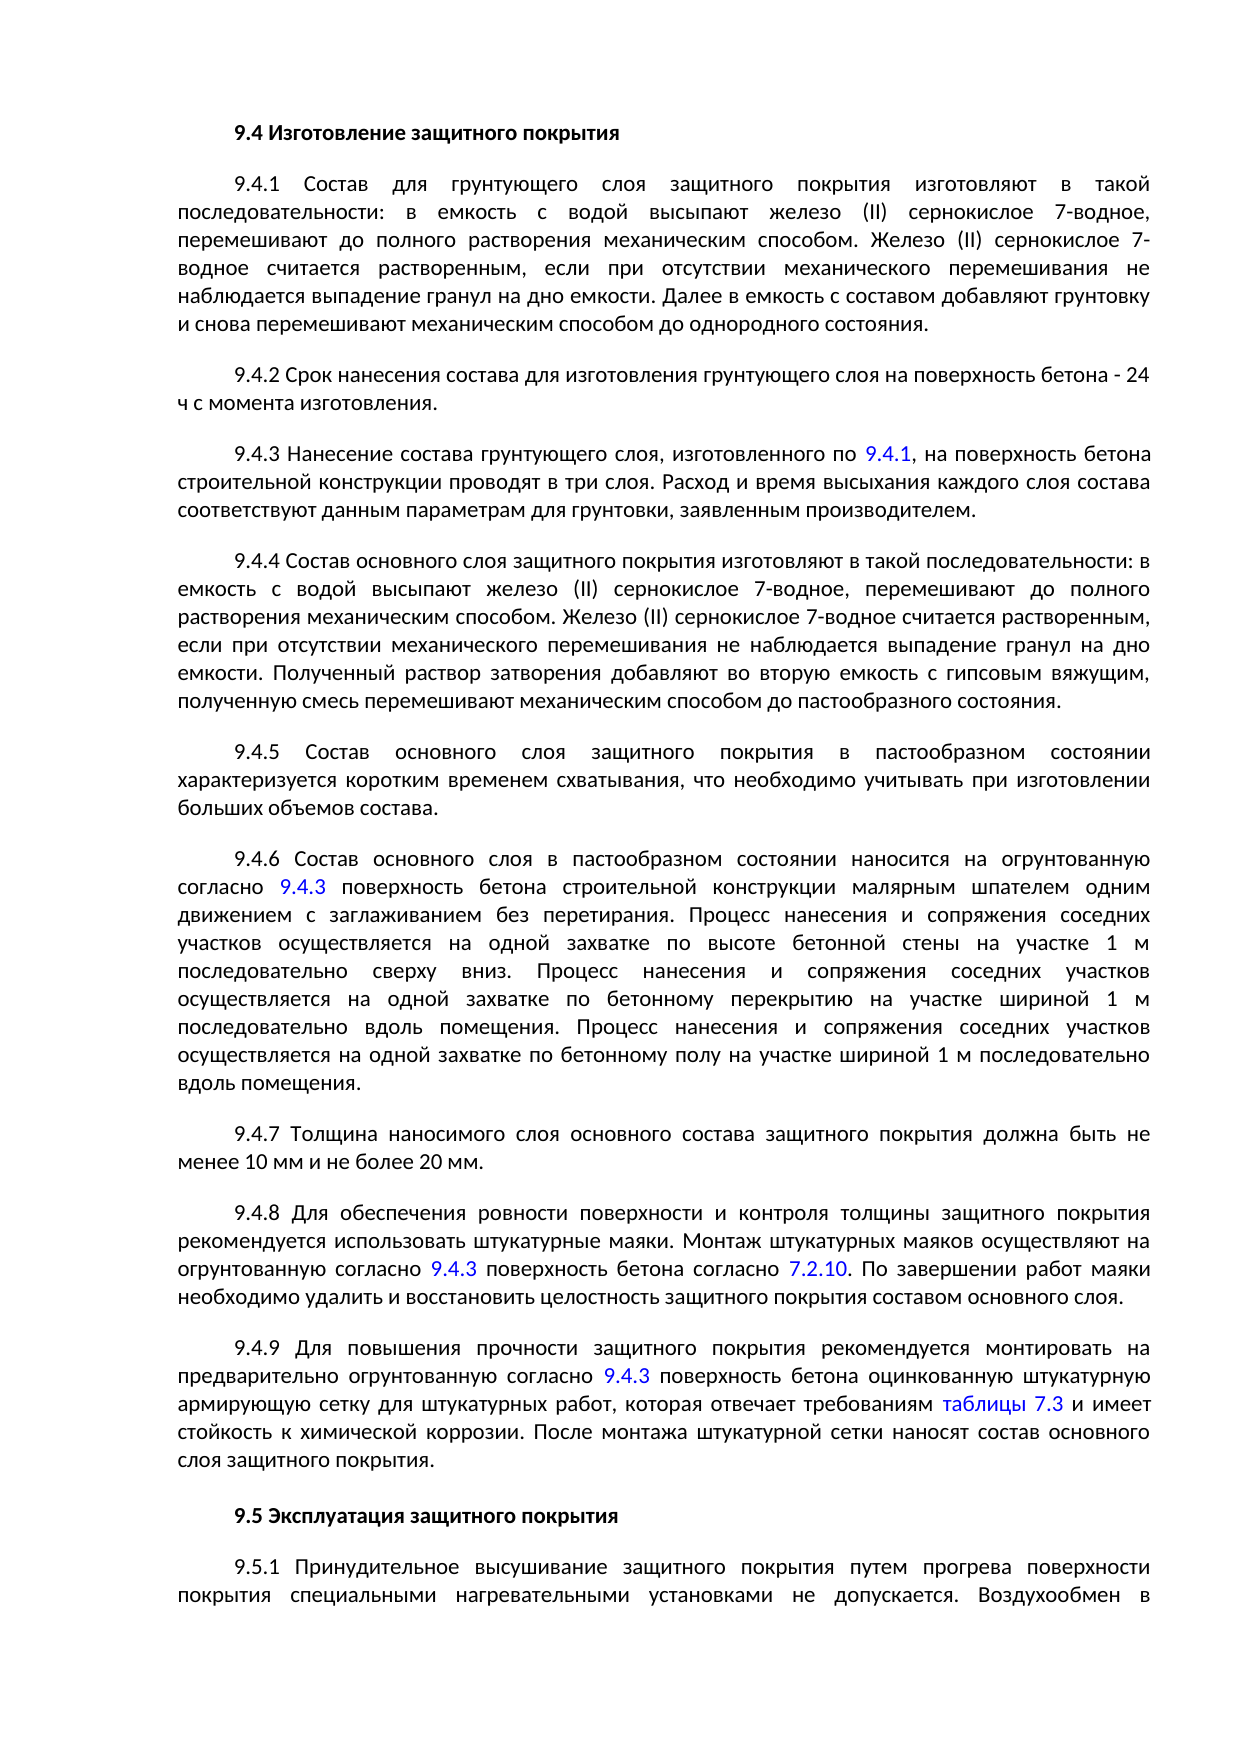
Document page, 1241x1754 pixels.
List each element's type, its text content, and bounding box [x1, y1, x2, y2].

text 9.4.9 Для повышения прочности защитного покрытия рекомендуется монтировать на предварительно огрунтованную согласно 9.4.3 поверхность бетона оцинкованную штукатурную армирующую сетку для штукатурных работ, которая отвечает требованиям таблицы 7.3 и имеет стойкость к химической коррозии. После монтажа штукатурной сетки наносят состав основного слоя защитного покрытия. [177, 1333, 1152, 1473]
title 9.4 Изготовление защитного покрытия [177, 118, 1152, 146]
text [177, 1552, 1152, 1608]
text 9.4.8 Для обеспечения ровности поверхности и контроля толщины защитного покрытия рекомендуется использовать штукатурные маяки. Монтаж штукатурных маяков осуществляют на огрунтованную согласно 9.4.3 поверхность бетона согласно 7.2.10. По завершении работ маяки необходимо удалить и восстановить целостность защитного покрытия составом основного слоя. [177, 1198, 1152, 1310]
text 9.4.7 Толщина наносимого слоя основного состава защитного покрытия должна быть не менее 10 мм и не более 20 мм. [177, 1119, 1152, 1175]
text 9.4.3 Нанесение состава грунтующего слоя, изготовленного по 9.4.1, на поверхность бетона строительной конструкции проводят в три слоя. Расход и время высыхания каждого слоя состава соответствуют данным параметрам для грунтовки, заявленным производителем. [177, 439, 1152, 523]
text 9.4.1 Состав для грунтующего слоя защитного покрытия изготовляют в такой последовательности: в емкость с водой высыпают железо (II) сернокислое 7-водное, перемешивают до полного растворения механическим способом. Железо (II) сернокислое 7-водное считается растворенным, если при отсутствии механического перемешивания не наблюдается выпадение гранул на дно емкости. Далее в емкость с составом добавляют грунтовку и снова перемешивают механическим способом до однородного состояния. [177, 169, 1152, 337]
text 9.4.2 Срок нанесения состава для изготовления грунтующего слоя на поверхность бетона - 24 ч с момента изготовления. [177, 360, 1152, 416]
text 9.4.4 Состав основного слоя защитного покрытия изготовляют в такой последовательности: в емкость с водой высыпают железо (II) сернокислое 7-водное, перемешивают до полного растворения механическим способом. Железо (II) сернокислое 7-водное считается растворенным, если при отсутствии механического перемешивания не наблюдается выпадение гранул на дно емкости. Полученный раствор затворения добавляют во вторую емкость с гипсовым вяжущим, полученную смесь перемешивают механическим способом до пастообразного состояния. [177, 546, 1152, 714]
text 9.4.6 Состав основного слоя в пастообразном состоянии наносится на огрунтованную согласно 9.4.3 поверхность бетона строительной конструкции малярным шпателем одним движением с заглаживанием без перетирания. Процесс нанесения и сопряжения соседних участков осуществляется на одной захватке по высоте бетонной стены на участке 1 м последовательно сверху вниз. Процесс нанесения и сопряжения соседних участков осуществляется на одной захватке по бетонному перекрытию на участке шириной 1 м последовательно вдоль помещения. Процесс нанесения и сопряжения соседних участков осуществляется на одной захватке по бетонному полу на участке шириной 1 м последовательно вдоль помещения. [177, 844, 1152, 1096]
title 9.5 Эксплуатация защитного покрытия [177, 1501, 1152, 1529]
text 9.4.5 Состав основного слоя защитного покрытия в пастообразном состоянии характеризуется коротким временем схватывания, что необходимо учитывать при изготовлении больших объемов состава. [177, 737, 1152, 821]
